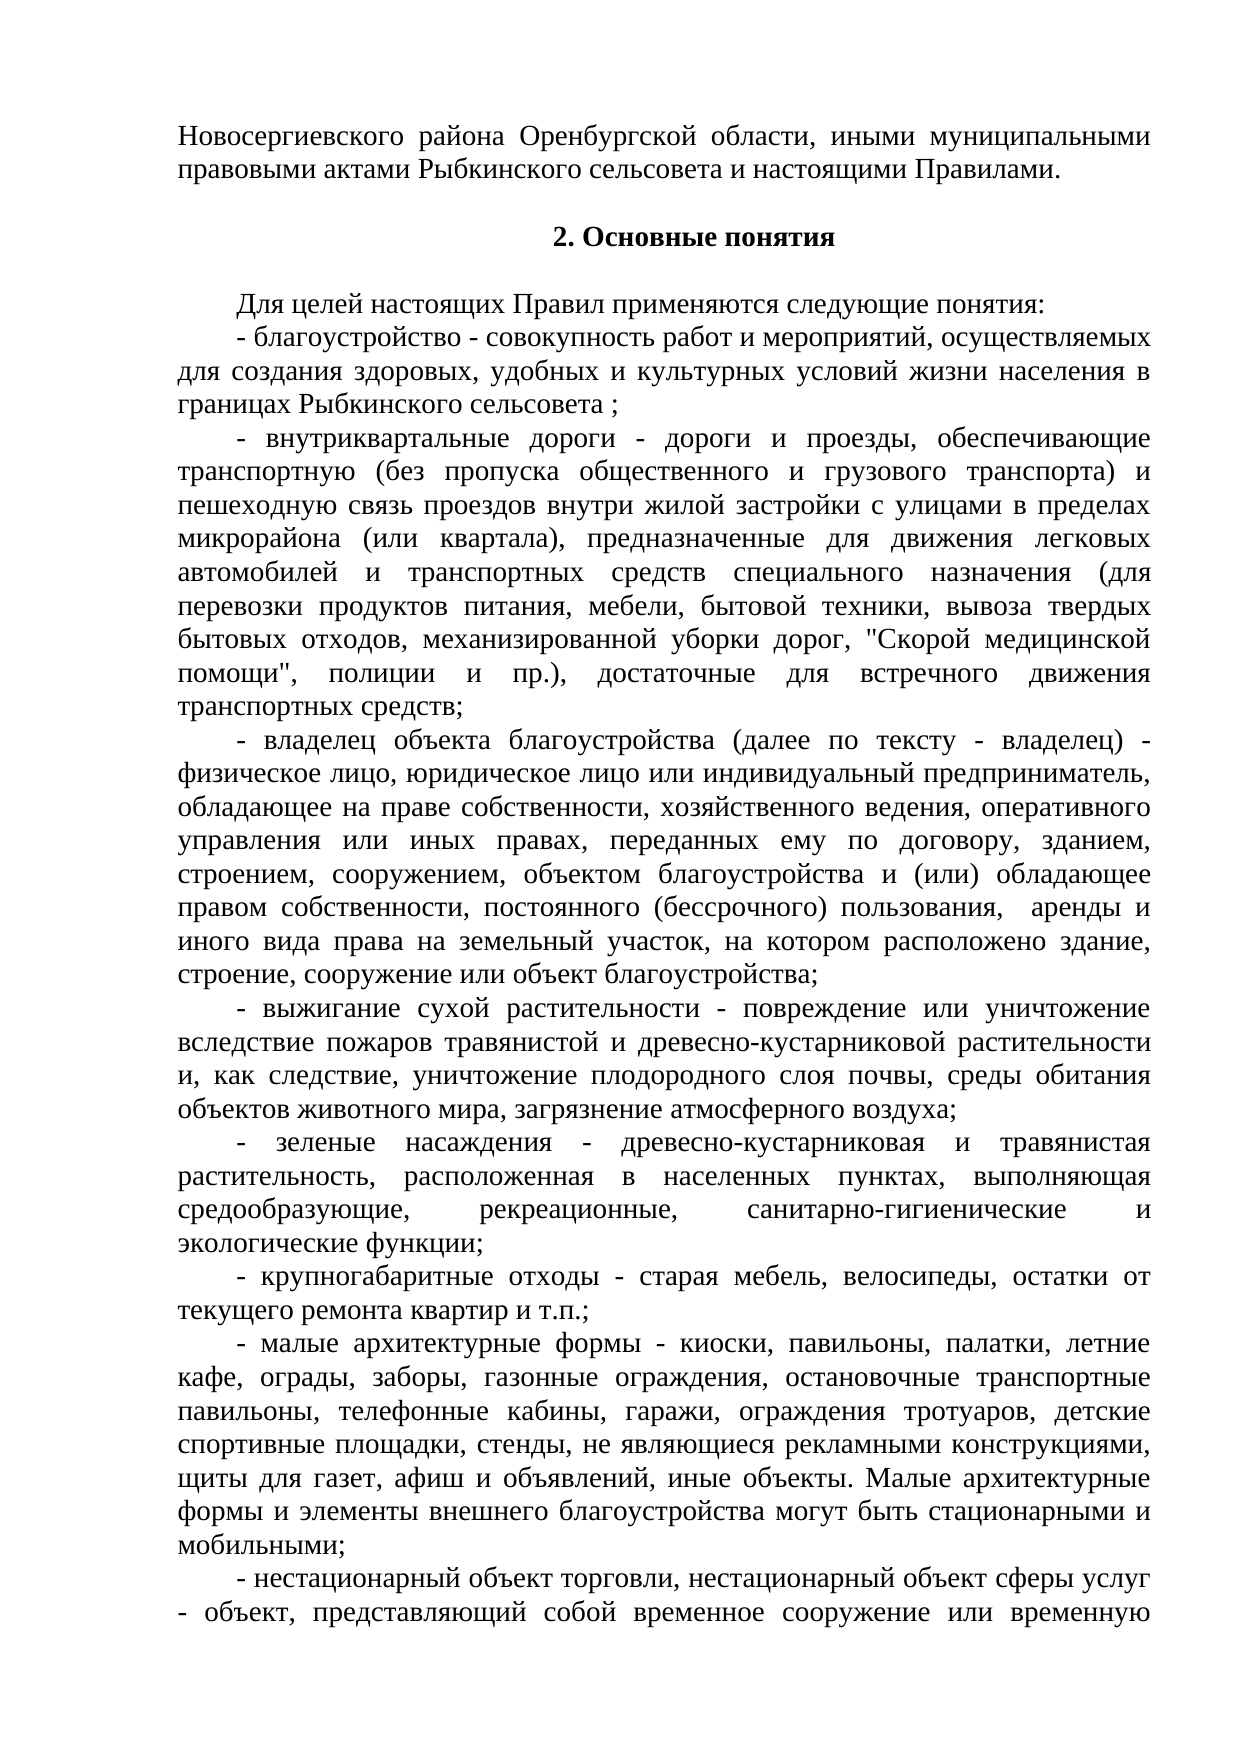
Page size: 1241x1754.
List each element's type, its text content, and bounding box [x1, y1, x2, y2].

text - зеленые насаждения - древесно-кустарниковая и травянистая растительность, расположенная в населенных пунктах, выполняющая средообразующие, рекреационные, санитарно-гигиенические и экологические функции; [177, 1124, 1152, 1258]
text - крупногабаритные отходы - старая мебель, велосипеды, остатки от текущего ремонта квартир и т.п.; [177, 1258, 1152, 1326]
text - владелец объекта благоустройства (далее по тексту - владелец) - физическое лицо, юридическое лицо или индивидуальный предприниматель, обладающее на праве собственности, хозяйственного ведения, оперативного управления или иных правах, переданных ему по договору, зданием, строением, сооружением, объектом благоустройства и (или) обладающее правом собственности, постоянного (бессрочного) пользования, аренды и иного вида права на земельный участок, на котором расположено здание, строение, сооружение или объект благоустройства; [177, 722, 1152, 990]
text 2. Основные понятия [177, 219, 1152, 252]
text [177, 1560, 1152, 1627]
text - благоустройство - совокупность работ и мероприятий, осуществляемых для создания здоровых, удобных и культурных условий жизни населения в границах Рыбкинского сельсовета ; [177, 319, 1152, 420]
text - внутриквартальные дороги - дороги и проезды, обеспечивающие транспортную (без пропуска общественного и грузового транспорта) и пешеходную связь проездов внутри жилой застройки с улицами в пределах микрорайона (или квартала), предназначенные для движения легковых автомобилей и транспортных средств специального назначения (для перевозки продуктов питания, мебели, бытовой техники, вывоза твердых бытовых отходов, механизированной уборки дорог, "Скорой медицинской помощи", полиции и пр.), достаточные для встречного движения транспортных средств; [177, 420, 1152, 722]
text - малые архитектурные формы - киоски, павильоны, палатки, летние кафе, ограды, заборы, газонные ограждения, остановочные транспортные павильоны, телефонные кабины, гаражи, ограждения тротуаров, детские спортивные площадки, стенды, не являющиеся рекламными конструкциями, щиты для газет, афиш и объявлений, иные объекты. Малые архитектурные формы и элементы внешнего благоустройства могут быть стационарными и мобильными; [177, 1326, 1152, 1560]
text Для целей настоящих Правил применяются следующие понятия: [177, 286, 1152, 319]
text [177, 118, 1152, 185]
text - выжигание сухой растительности - повреждение или уничтожение вследствие пожаров травянистой и древесно-кустарниковой растительности и, как следствие, уничтожение плодородного слоя почвы, среды обитания объектов животного мира, загрязнение атмосферного воздуха; [177, 990, 1152, 1124]
